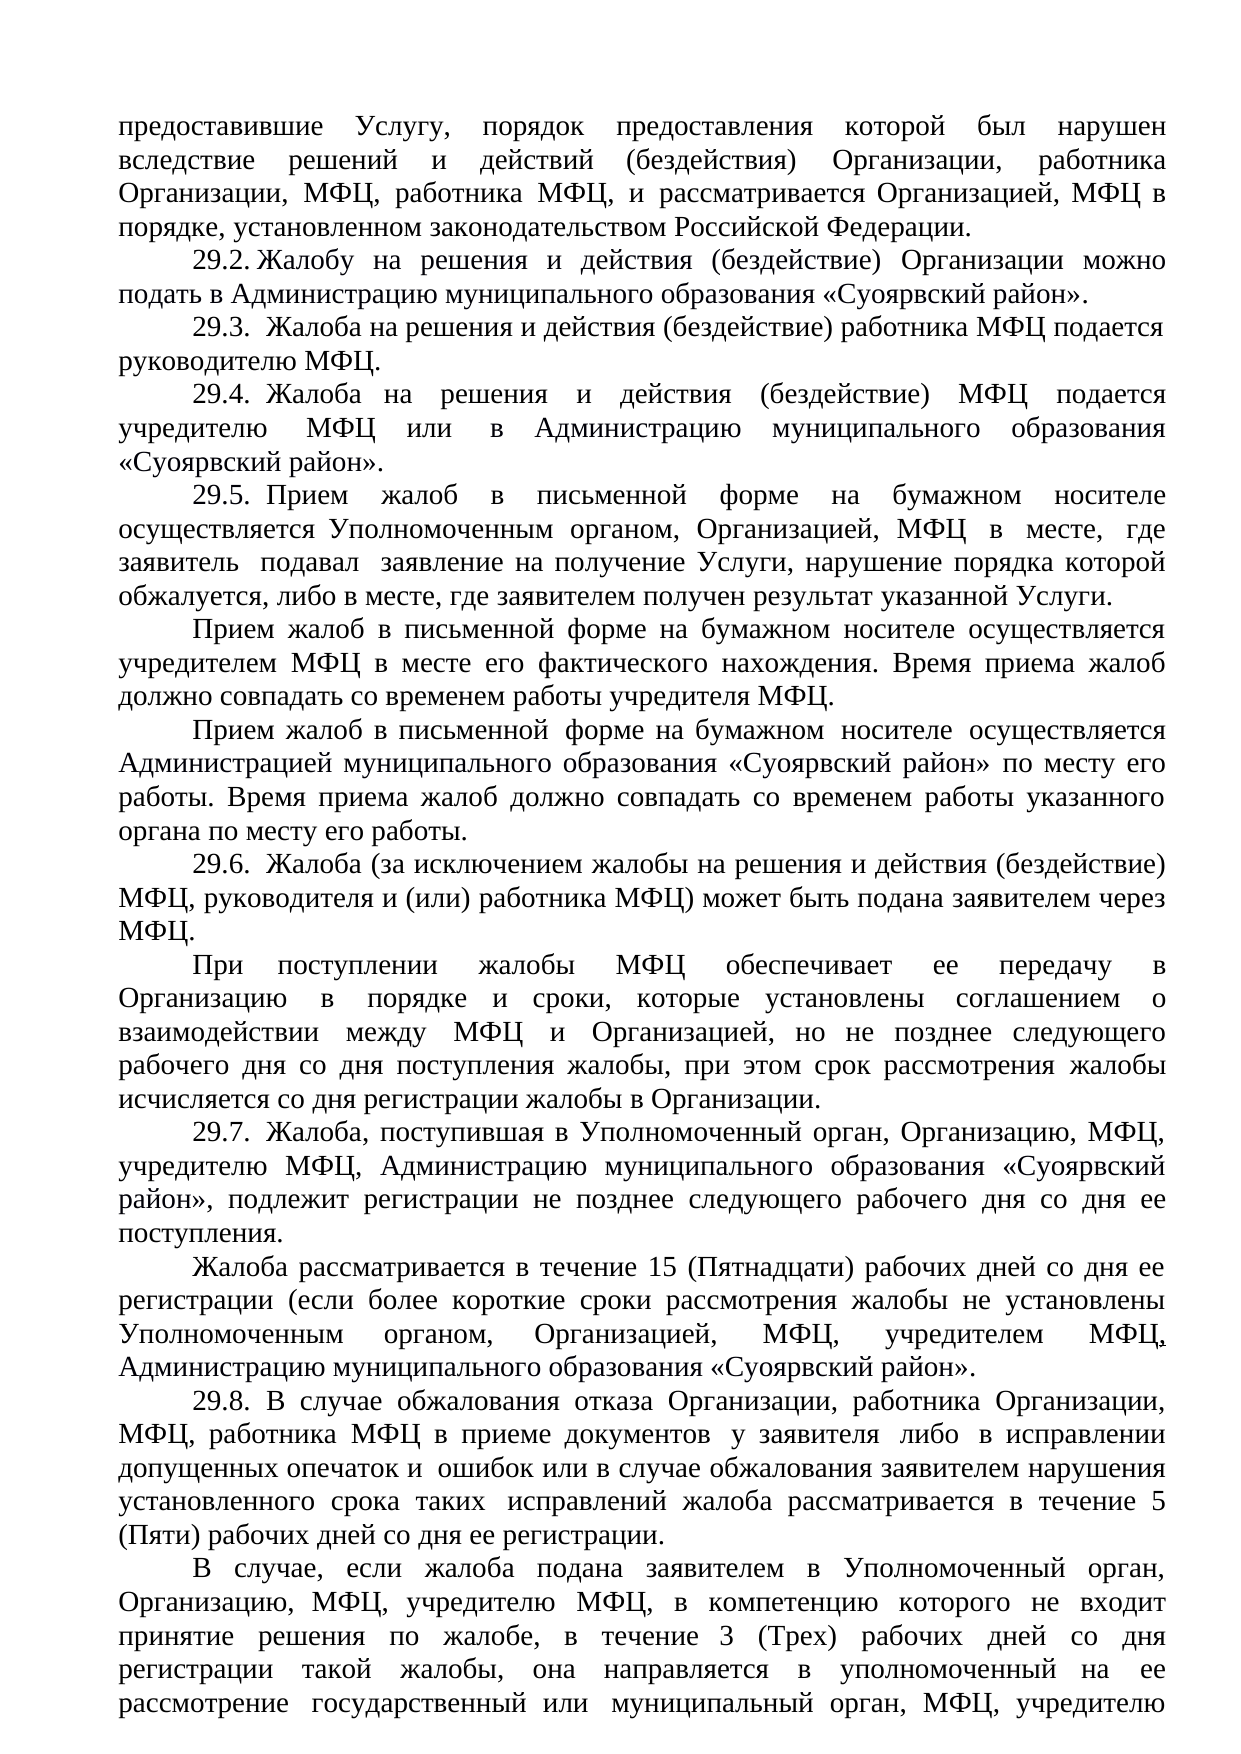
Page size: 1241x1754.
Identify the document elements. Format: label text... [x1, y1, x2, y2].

list Жалоба на решения и действия (бездействие) работника МФЦ подается руководителю МФЦ. [118, 309, 1166, 377]
list В случае обжалования отказа Организации, работника Организации, МФЦ, работника МФЦ в приеме документов у заявителя либо в исправлении допущенных опечаток и ошибок или в случае обжалования заявителем нарушения установленного срока таких исправлений жалоба рассматривается в течение 5 (Пяти) рабочих дней со дня ее регистрации. [118, 1383, 1166, 1551]
list Жалоба, поступившая в Уполномоченный орган, Организацию, МФЦ, учредителю МФЦ, Администрацию муниципального образования «Суоярвский район», подлежит регистрации не позднее следующего рабочего дня со дня ее поступления. [118, 1114, 1166, 1249]
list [118, 108, 1166, 242]
text Прием жалоб в письменной форме на бумажном носителе осуществляется Администрацией муниципального образования «Суоярвский район» по месту его работы. Время приема жалоб должно совпадать со временем работы указанного органа по месту его работы. [118, 712, 1166, 846]
list Прием жалоб в письменной форме на бумажном носителе осуществляется Уполномоченным органом, Организацией, МФЦ в месте, где заявитель подавал заявление на получение Услуги, нарушение порядка которой обжалуется, либо в месте, где заявителем получен результат указанной Услуги. [118, 477, 1166, 611]
text Прием жалоб в письменной форме на бумажном носителе осуществляется учредителем МФЦ в месте его фактического нахождения. Время приема жалоб должно совпадать со временем работы учредителя МФЦ. [118, 611, 1166, 712]
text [118, 1551, 1166, 1718]
list Жалобу на решения и действия (бездействие) Организации можно подать в Администрацию муниципального образования «Суоярвский район». [118, 242, 1166, 309]
text При поступлении жалобы МФЦ обеспечивает ее передачу в Организацию в порядке и сроки, которые установлены соглашением о взаимодействии между МФЦ и Организацией, но не позднее следующего рабочего дня со дня поступления жалобы, при этом срок рассмотрения жалобы исчисляется со дня регистрации жалобы в Организации. [118, 947, 1166, 1114]
list Жалоба (за исключением жалобы на решения и действия (бездействие) МФЦ, руководителя и (или) работника МФЦ) может быть подана заявителем через МФЦ. [118, 846, 1166, 947]
list Жалоба на решения и действия (бездействие) МФЦ подается учредителю МФЦ или в Администрацию муниципального образования «Суоярвский район». [118, 377, 1166, 477]
text Жалоба рассматривается в течение 15 (Пятнадцати) рабочих дней со дня ее регистрации (если более короткие сроки рассмотрения жалобы не установлены Уполномоченным органом, Организацией, МФЦ, учредителем МФЦ, Администрацию муниципального образования «Суоярвский район». [118, 1249, 1166, 1383]
